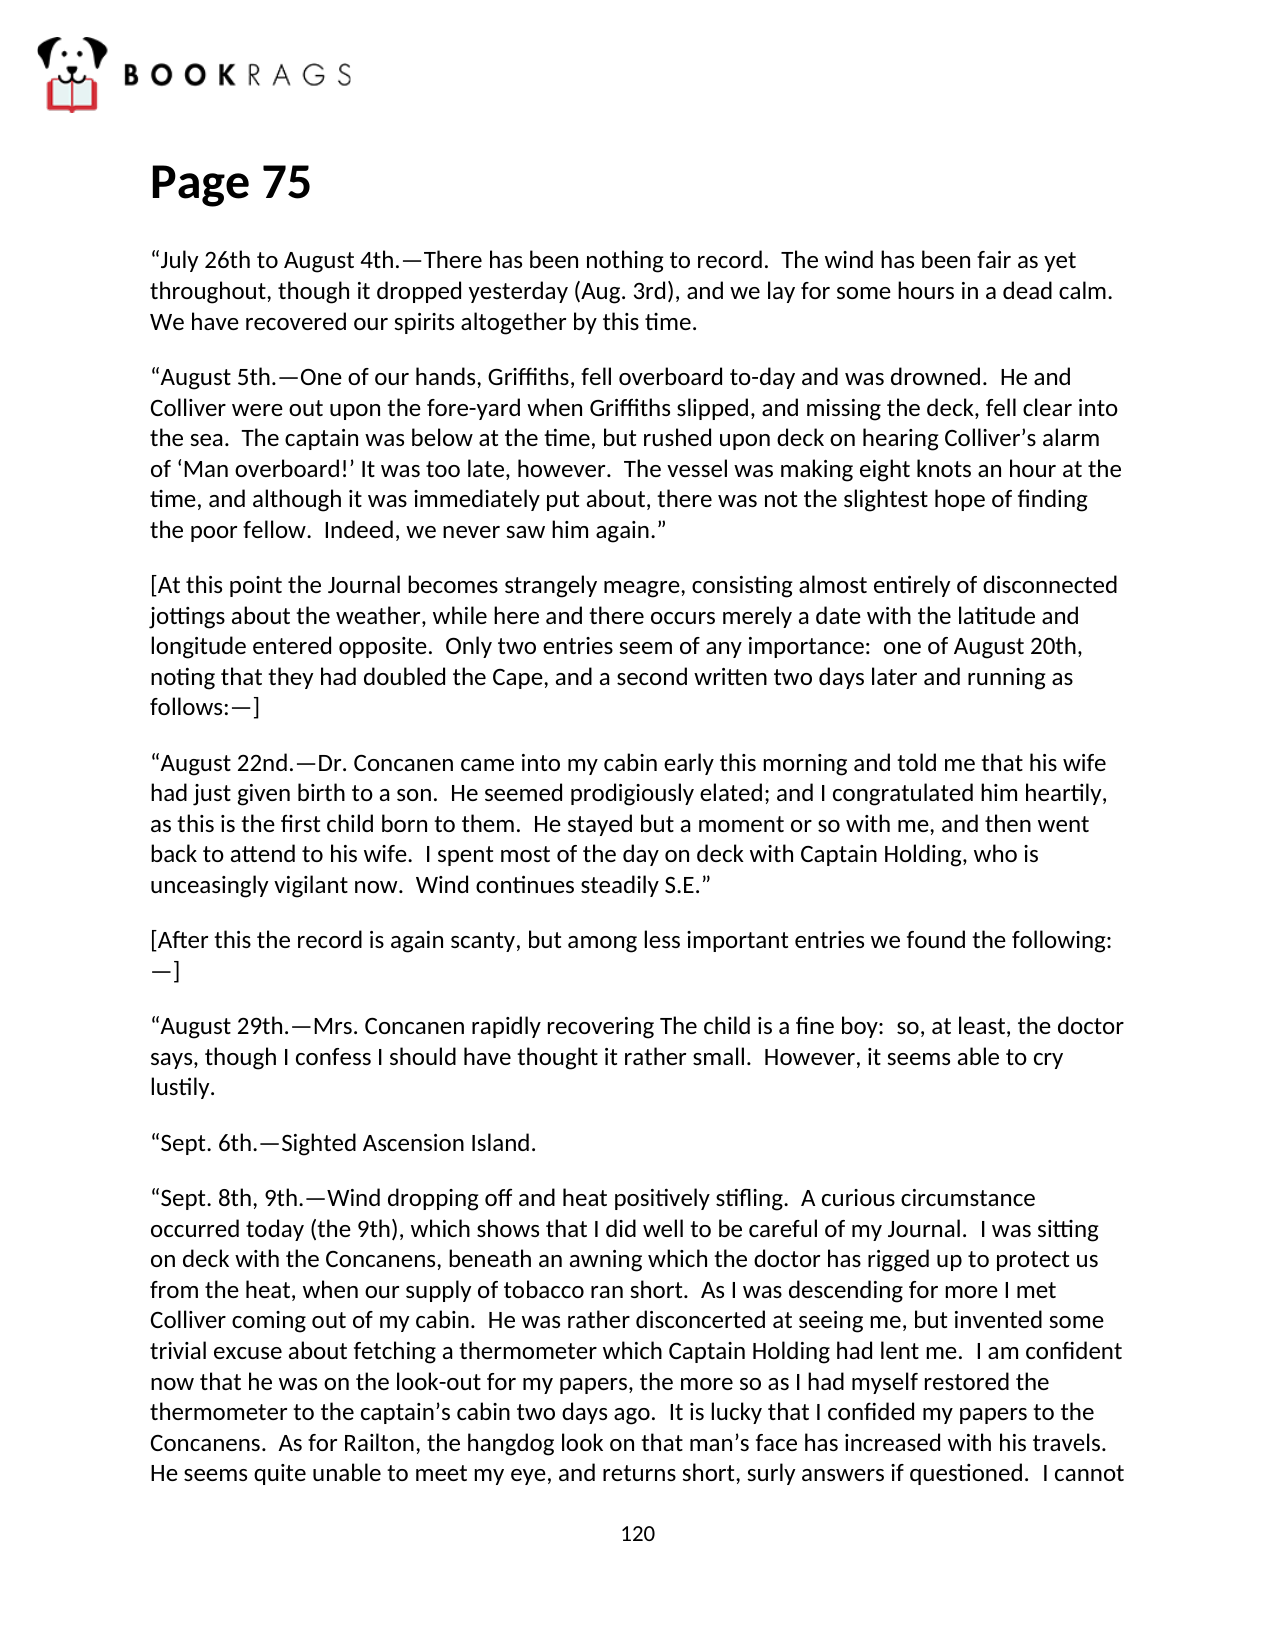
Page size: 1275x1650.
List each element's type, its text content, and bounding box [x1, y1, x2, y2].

text “August 22nd.—­Dr. Concanen came into my cabin early this morning and told me that his wife had just given birth to a son. He seemed prodigiously elated; and I congratulated him heartily, as this is the first child born to them. He stayed but a moment or so with me, and then went back to attend to his wife. I spent most of the day on deck with Captain Holding, who is unceasingly vigilant now. Wind continues steadily S.E.” [150, 747, 1125, 899]
text Page 75 [150, 150, 1125, 211]
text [150, 1183, 1125, 1488]
text “July 26th to August 4th.—­There has been nothing to record. The wind has been fair as yet throughout, though it dropped yesterday (Aug. 3rd), and we lay for some hours in a dead calm. We have recovered our spirits altogether by this time. [150, 244, 1125, 336]
picture [37, 37, 351, 113]
text “Sept. 6th.—­Sighted Ascension Island. [150, 1127, 1125, 1158]
text “August 5th.—­One of our hands, Griffiths, fell overboard to-day and was drowned. He and Colliver were out upon the fore-yard when Griffiths slipped, and missing the deck, fell clear into the sea. The captain was below at the time, but rushed upon deck on hearing Colliver’s alarm of ‘Man overboard!’ It was too late, however. The vessel was making eight knots an hour at the time, and although it was immediately put about, there was not the slightest hope of finding the poor fellow. Indeed, we never saw him again.” [150, 361, 1125, 544]
text [At this point the Journal becomes strangely meagre, consisting almost entirely of disconnected jottings about the weather, while here and there occurs merely a date with the latitude and longitude entered opposite. Only two entries seem of any importance: one of August 20th, noting that they had doubled the Cape, and a second written two days later and running as follows:—­] [150, 569, 1125, 722]
text “August 29th.—­Mrs. Concanen rapidly recovering The child is a fine boy: so, at least, the doctor says, though I confess I should have thought it rather small. However, it seems able to cry lustily. [150, 1011, 1125, 1102]
text [After this the record is again scanty, but among less important entries we found the following:—­] [150, 924, 1125, 986]
